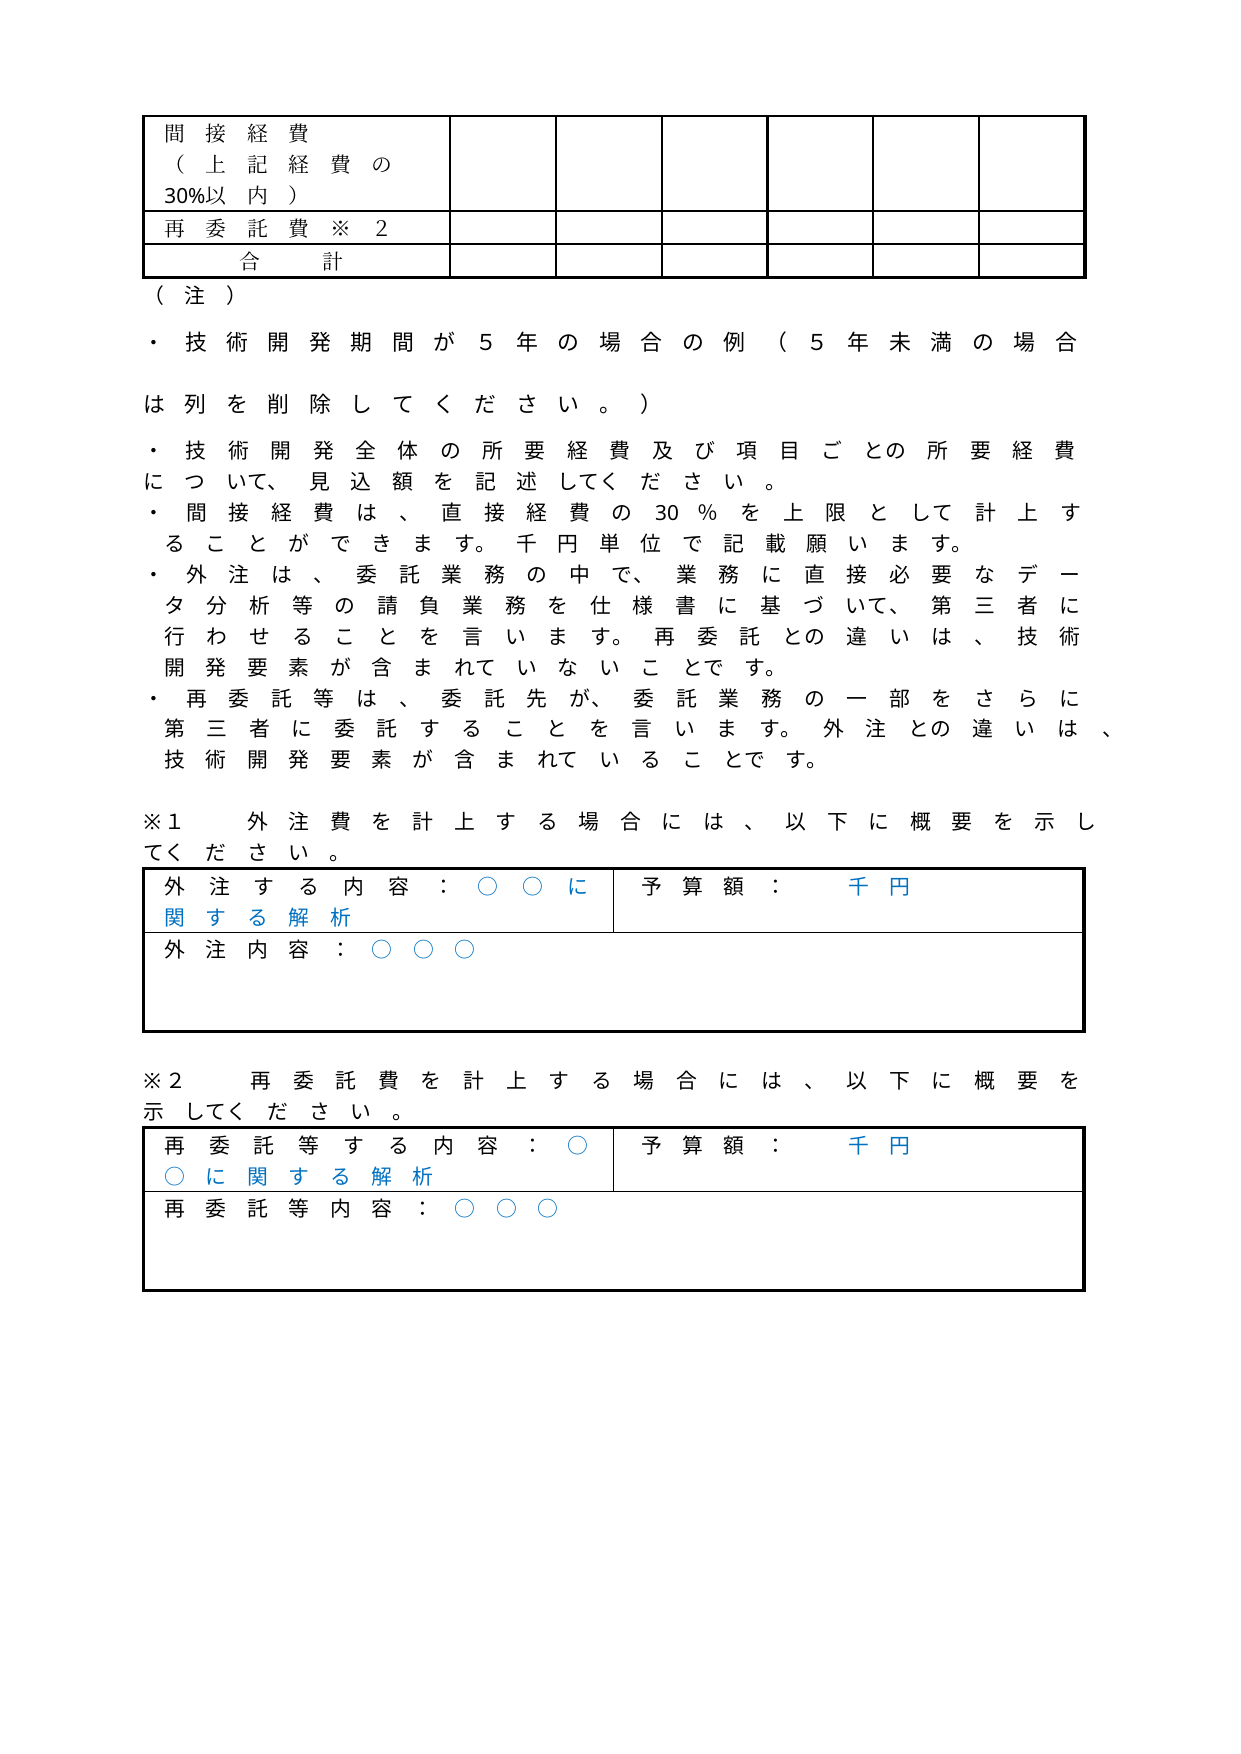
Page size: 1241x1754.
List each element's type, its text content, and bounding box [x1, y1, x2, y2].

text ・再委託等は、委託先が、委託業務の一部をさらに第三者に委託することを言います。外注との違いは、技術開発要素が含まれていることです。 [143, 681, 1102, 774]
table_cell 合 計 [145, 245, 449, 276]
table_cell [980, 212, 1083, 243]
table_cell [769, 212, 872, 243]
table_cell [874, 212, 978, 243]
table_cell [557, 245, 661, 276]
text ・技術開発全体の所要経費及び項目ごとの所要経費について、見込額を記述してください。 [143, 434, 1097, 496]
table_cell [451, 212, 555, 243]
table_cell [769, 245, 872, 276]
table_cell [874, 245, 978, 276]
table_header 予算額： 千円 [614, 870, 1082, 932]
table_cell [980, 117, 1083, 210]
table_cell [557, 117, 661, 210]
table_cell [451, 117, 555, 210]
table_cell [980, 245, 1083, 276]
table_header 外注する内容：○○に関する解析 [145, 870, 613, 932]
text （注） [143, 279, 1097, 310]
text ※１ 外注費を計上する場合には、以下に概要を示してください。 [143, 805, 1102, 867]
text ・間接経費は、直接経費の30％を上限として計上することができます。千円単位で記載願います。 [143, 496, 1102, 558]
table_cell [663, 212, 766, 243]
table_header 再委託等する内容：○○に関する解析 [145, 1129, 613, 1191]
table_cell [451, 245, 555, 276]
text ・技術開発期間が５年の場合の例（５年未満の場合は列を削除してください。） [143, 310, 1097, 434]
text ※２ 再委託費を計上する場合には、以下に概要を示してください。 [143, 1064, 1102, 1126]
table_cell 再委託費※２ [145, 212, 449, 243]
table_cell 外注内容：○○○ [145, 933, 1082, 1029]
table_cell [663, 245, 766, 276]
table_cell [769, 117, 872, 210]
text ・外注は、委託業務の中で、業務に直接必要なデータ分析等の請負業務を仕様書に基づいて、第三者に行わせることを言います。再委託との違いは、技術開発要素が含まれていないことです。 [143, 558, 1102, 681]
table_cell 間接経費 （上記経費の30%以内） [145, 117, 449, 210]
table_cell [557, 212, 661, 243]
table_cell [874, 117, 978, 210]
table_header 予算額： 千円 [614, 1129, 1082, 1191]
table_cell [663, 117, 766, 210]
table_cell 再委託等内容：○○○ [145, 1192, 1082, 1289]
